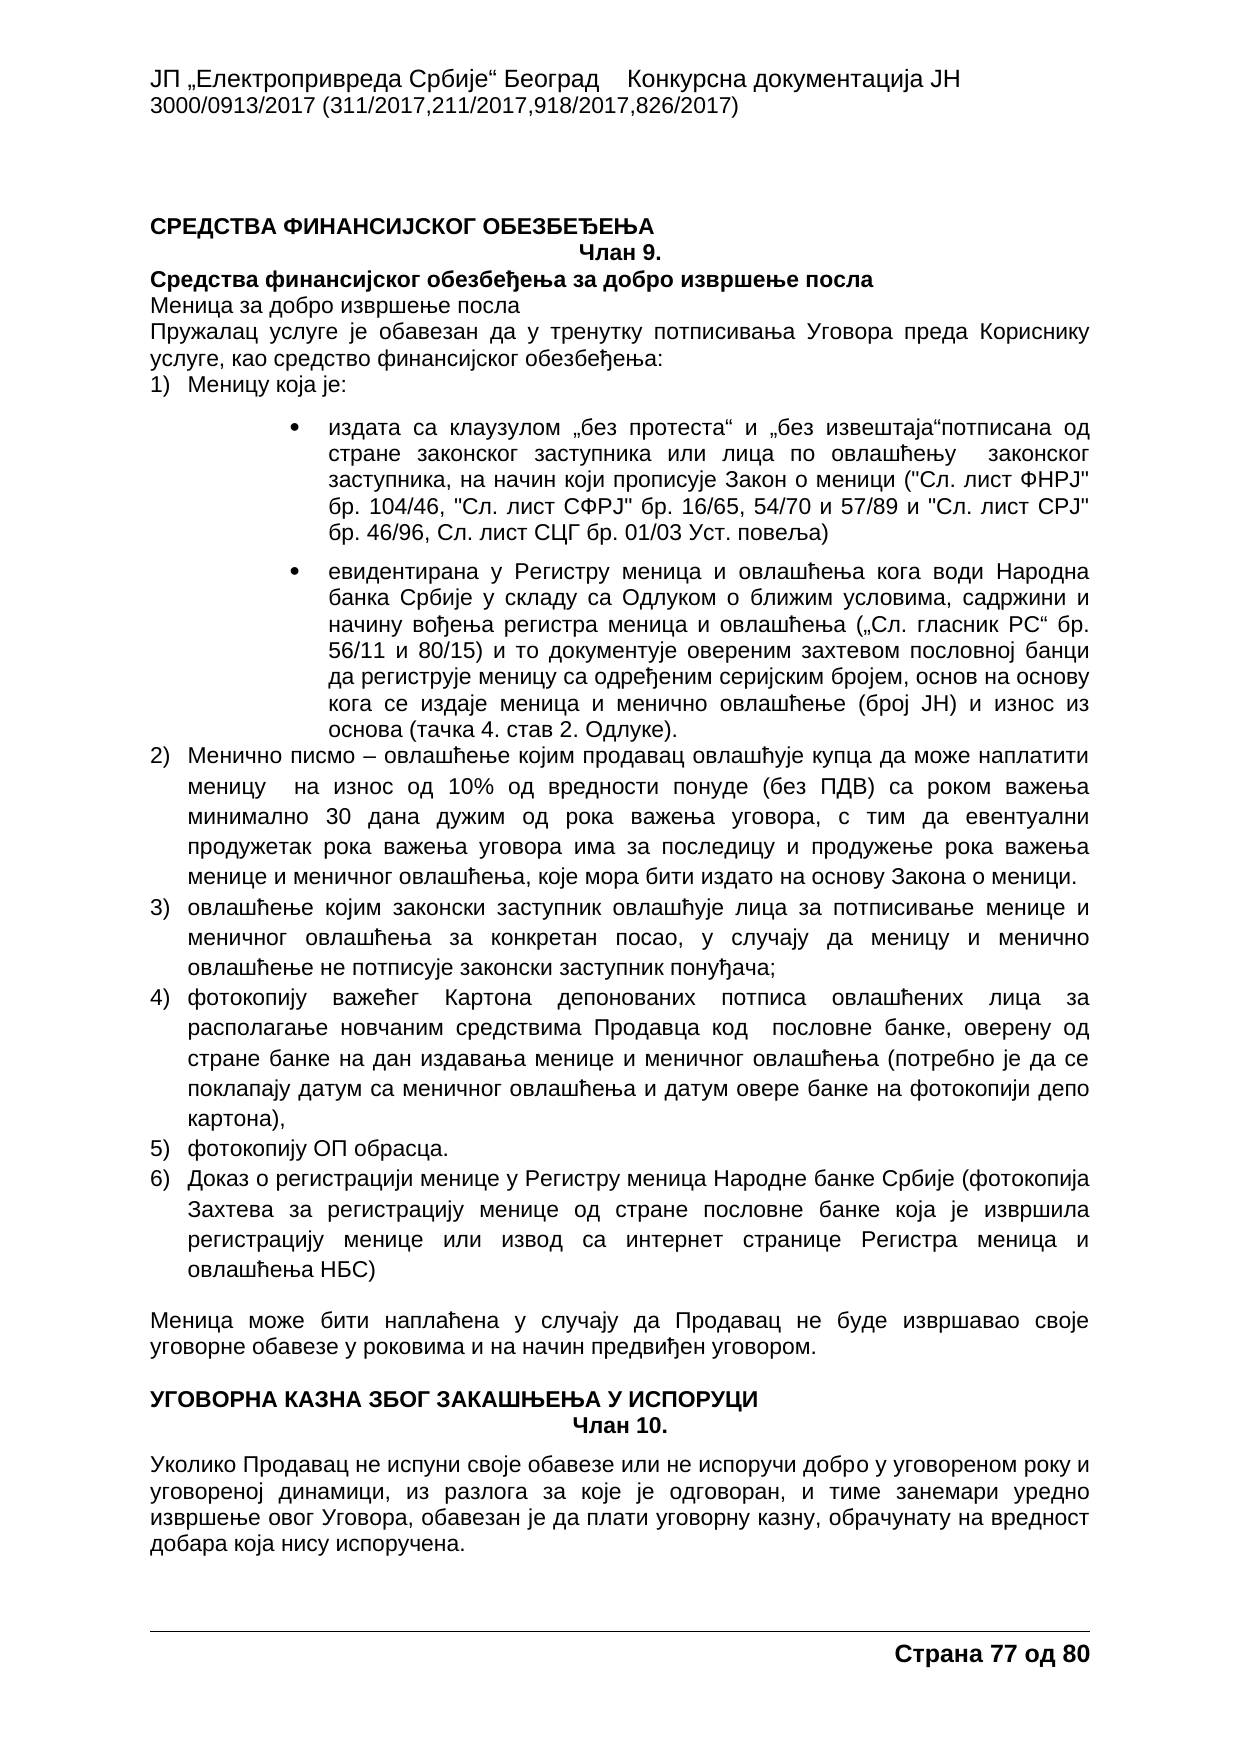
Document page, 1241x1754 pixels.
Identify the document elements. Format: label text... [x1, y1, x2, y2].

list евидентирана у Регистру меница и овлашћења кога води Народна банка Србије у складу са Одлуком о ближим условима, садржини и начину вођења регистра меница и овлашћења („Сл. гласник РС“ бр. 56/11 и 80/15) и то документује овереним захтевом пословној банци да региструје меницу са одређеним серијским бројем, основ на основу кога се издаје меница и менично овлашћење (број ЈН) и износ из основа (тачка 4. став 2. Одлуке). [291, 558, 1090, 742]
text Члан 10. [150, 1412, 1090, 1439]
text СРЕДСТВА ФИНАНСИЈСКОГ ОБЕЗБЕЂЕЊА [150, 213, 1090, 239]
text Члан 9. [150, 239, 1090, 266]
list фотокопију ОП обрасца. [150, 1135, 1090, 1161]
list Меницу која је: [150, 371, 1090, 397]
list издата са клаузулом „без протеста“ и „без извештаја“потписана од стране законског заступника или лица по овлашћењу законског заступника, на начин који прописује Закон о меници ("Сл. лист ФНРЈ" бр. 104/46, "Сл. лист СФРЈ" бр. 16/65, 54/70 и 57/89 и "Сл. лист СРЈ" бр. 46/96, Сл. лист СЦГ бр. 01/03 Уст. повеља) [291, 414, 1090, 545]
list Доказ о регистрацији менице у Регистру меница Народне банке Србије (фотокопија Захтева за регистрацију менице од стране пословне банке која је извршила регистрацију менице или извод са интернет странице Регистра меница и овлашћења НБС) [150, 1165, 1090, 1282]
list овлашћење којим законски заступник овлашћује лица за потписивање менице и меничног овлашћења за конкретан посао, у случају да меницу и менично овлашћење не потписује законски заступник понуђача; [150, 893, 1090, 980]
text УГОВОРНА КАЗНА ЗБОГ ЗАКАШЊЕЊА У ИСПОРУЦИ [150, 1386, 1090, 1412]
text Средства финансијског обезбеђења за добро извршење посла [150, 266, 1090, 292]
text Меница може бити наплаћена у случају да Продавац не буде извршавао своје уговорне обавезе у роковима и на начин предвиђен уговором. [150, 1307, 1090, 1360]
text Уколико Продавац не испуни своје обавезе или не испоручи добро у уговореном року и уговореној динамици, из разлога за које је одговоран, и тиме занемари уредно извршење овог Уговора, обавезан је да плати уговорну казну, обрачунату на вредност добара која нису испоручена. [150, 1451, 1090, 1557]
list Менично писмо – овлашћење којим продавац овлашћује купца да може наплатити меницу на износ од 10% од вредности понуде (без ПДВ) са роком важења минимално 30 дана дужим од рока важења уговора, с тим да евентуални продужетак рока важења уговора има за последицу и продужење рока важења менице и меничног овлашћења, које мора бити издато на основу Закона о меници. [150, 742, 1090, 889]
list фотокопију важећег Картона депонованих потписа овлашћених лица за располагање новчаним средствима Продавца код пословне банке, оверену од стране банке на дан издавања менице и меничног овлашћења (потребно је да се поклапају датум са меничног овлашћења и датум овере банке на фотокопији депо картона), [150, 984, 1090, 1131]
text Пружалац услуге је обавезан да у тренутку потписивања Уговора преда Кориснику услуге, као средство финансијског обезбеђења: [150, 318, 1090, 371]
text Меница за добро извршење посла [150, 292, 1090, 318]
